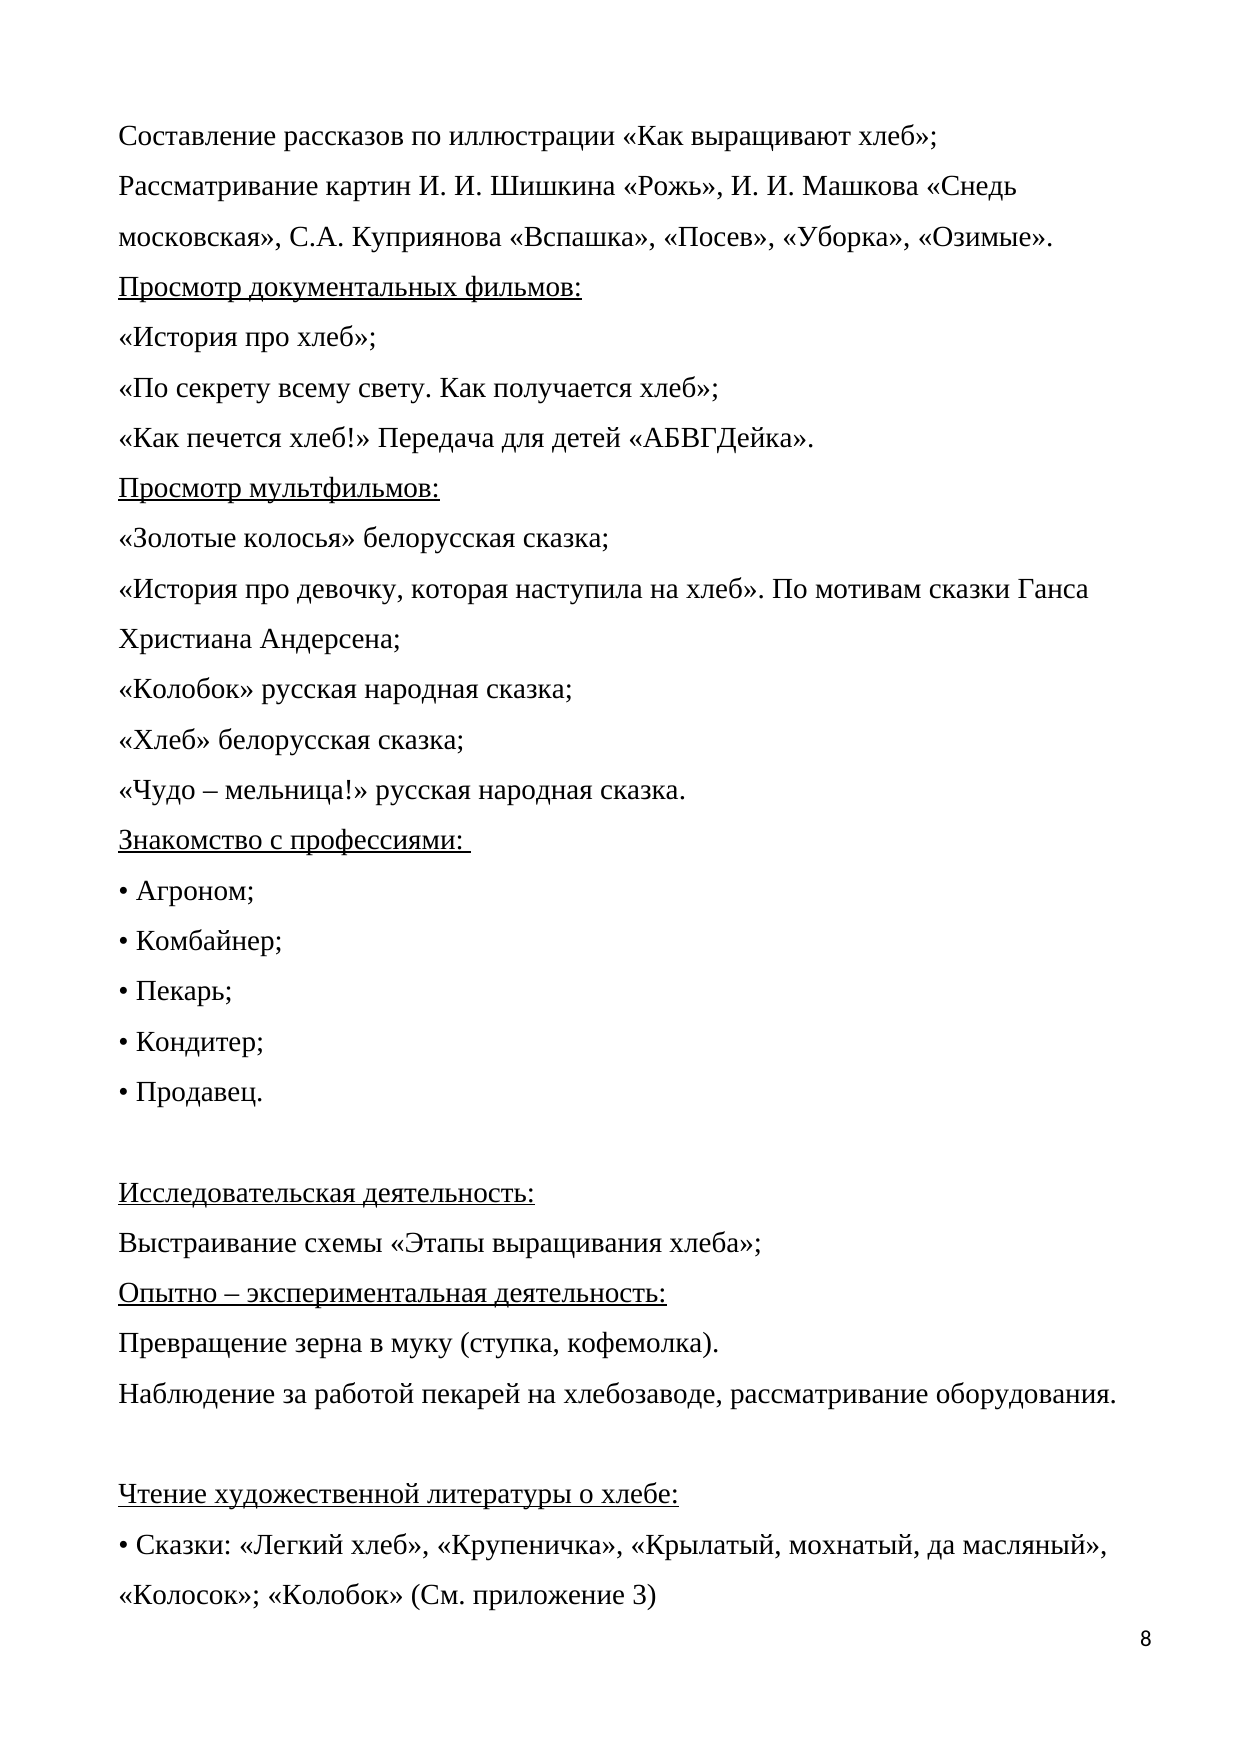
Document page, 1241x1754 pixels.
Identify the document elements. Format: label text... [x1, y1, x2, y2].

text Исследовательская деятельность: Выстраивание схемы «Этапы выращивания хлеба»; Опытно – экспериментальная деятельность: Превращение зерна в муку (ступка, кофемолка). Наблюдение за работой пекарей на хлебозаводе, рассматривание оборудования. [118, 1175, 1152, 1409]
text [118, 1477, 1152, 1611]
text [118, 118, 1152, 1108]
